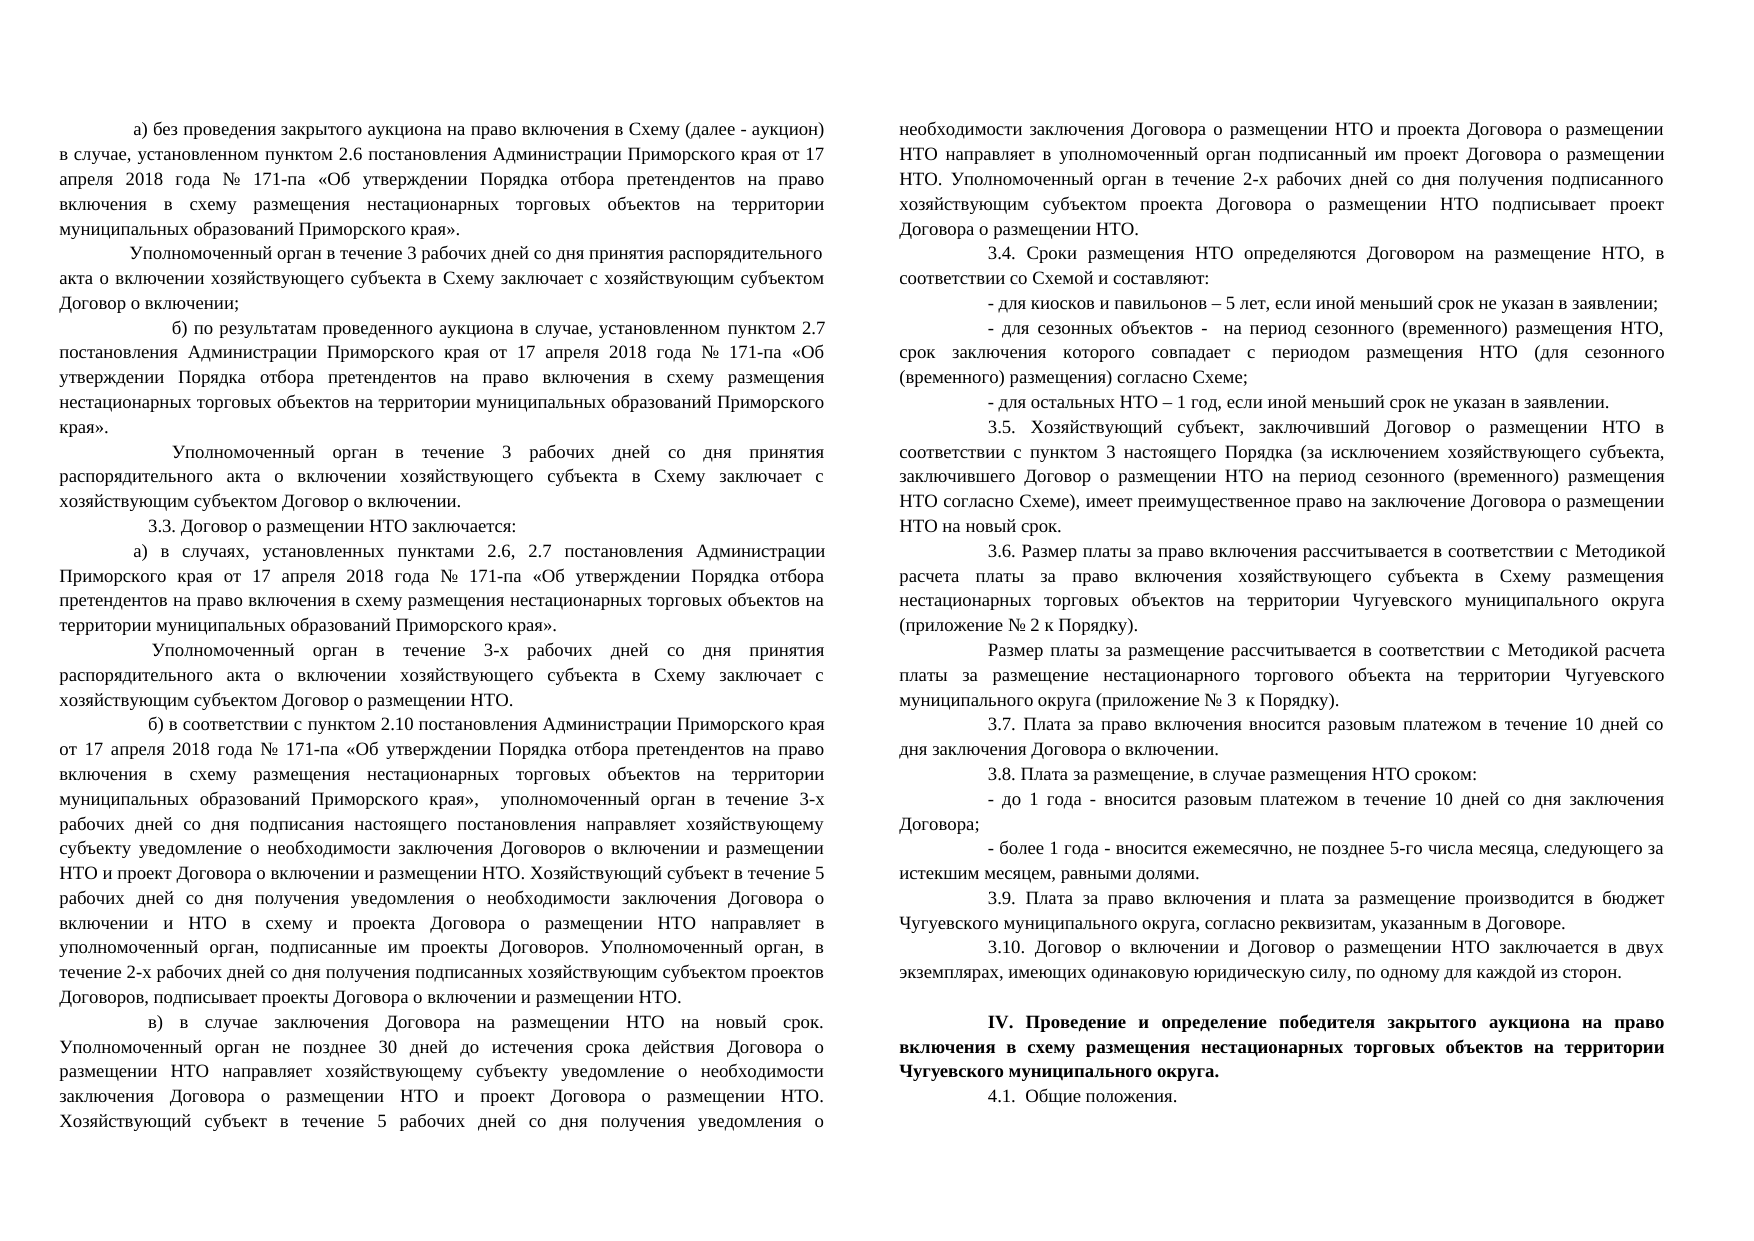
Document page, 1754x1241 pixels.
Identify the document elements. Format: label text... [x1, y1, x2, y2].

text 3.5. Хозяйствующий субъект, заключивший Договор о размещении НТО в соответствии с пунктом 3 настоящего Порядка (за исключением хозяйствующего субъекта, заключившего Договор о размещении НТО на период сезонного (временного) размещения НТО согласно Схеме), имеет преимущественное право на заключение Договора о размещении НТО на новый срок. [899, 416, 1665, 536]
text Размер платы за размещение рассчитывается в соответствии с Методикой расчета платы за размещение нестационарного торгового объекта на территории Чугуевского муниципального округа (приложение № 3 к Порядку). [899, 639, 1665, 710]
text 3.9. Плата за право включения и плата за размещение производится в бюджет Чугуевского муниципального округа, согласно реквизитам, указанным в Договоре. [899, 887, 1665, 933]
text 4.1. Общие положения. [899, 1085, 1665, 1107]
text б) по результатам проведенного аукциона в случае, установленном пунктом 2.7 постановления Администрации Приморского края от 17 апреля 2018 года № 171-па «Об утверждении Порядка отбора претендентов на право включения в схему размещения нестационарных торговых объектов на территории муниципальных образований Приморского края». [59, 317, 825, 437]
text - для киосков и павильонов – 5 лет, если иной меньший срок не указан в заявлении; [899, 292, 1665, 313]
text а) без проведения закрытого аукциона на право включения в Схему (далее - аукцион) в случае, установленном пунктом 2.6 постановления Администрации Приморского края от 17 апреля 2018 года № 171-па «Об утверждении Порядка отбора претендентов на право включения в схему размещения нестационарных торговых объектов на территории муниципальных образований Приморского края». [59, 118, 825, 239]
text в) в случае заключения Договора на размещении НТО на новый срок. Уполномоченный орган не позднее 30 дней до истечения срока действия Договора о размещении НТО направляет хозяйствующему субъекту уведомление о необходимости заключения Договора о размещении НТО и проект Договора о размещении НТО. Хозяйствующий субъект в течение 5 рабочих дней со дня получения уведомления о необходимости заключения Договора о размещении НТО и проекта Договора о размещении НТО направляет в уполномоченный орган подписанный им проект Договора о размещении НТО. Уполномоченный орган в течение 2-х рабочих дней со дня получения подписанного хозяйствующим субъектом проекта Договора о размещении НТО подписывает проект Договора о размещении НТО. [59, 1011, 825, 1131]
text - более 1 года - вносится ежемесячно, не позднее 5-го числа месяца, следующего за истекшим месяцем, равными долями. [899, 837, 1665, 883]
text - до 1 года - вносится разовым платежом в течение 10 дней со дня заключения Договора; [899, 788, 1665, 834]
text Уполномоченный орган в течение 3 рабочих дней со дня принятия распорядительного акта о включении хозяйствующего субъекта в Схему заключает с хозяйствующим субъектом Договор о включении; [59, 242, 825, 313]
text IV. Проведение и определение победителя закрытого аукциона на право включения в схему размещения нестационарных торговых объектов на территории Чугуевского муниципального округа. [899, 1011, 1665, 1082]
text 3.7. Плата за право включения вносится разовым платежом в течение 10 дней со дня заключения Договора о включении. [899, 713, 1665, 759]
text 3.4. Сроки размещения НТО определяются Договором на размещение НТО, в соответствии со Схемой и составляют: [899, 242, 1665, 288]
text б) в соответствии с пунктом 2.10 постановления Администрации Приморского края от 17 апреля 2018 года № 171-па «Об утверждении Порядка отбора претендентов на право включения в схему размещения нестационарных торговых объектов на территории муниципальных образований Приморского края», уполномоченный орган в течение 3-х рабочих дней со дня подписания настоящего постановления направляет хозяйствующему субъекту уведомление о необходимости заключения Договоров о включении и размещении НТО и проект Договора о включении и размещении НТО. Хозяйствующий субъект в течение 5 рабочих дней со дня получения уведомления о необходимости заключения Договора о включении и НТО в схему и проекта Договора о размещении НТО направляет в уполномоченный орган, подписанные им проекты Договоров. Уполномоченный орган, в течение 2-х рабочих дней со дня получения подписанных хозяйствующим субъектом проектов Договоров, подписывает проекты Договора о включении и размещении НТО. [59, 713, 825, 1007]
text а) в случаях, установленных пунктами 2.6, 2.7 постановления Администрации Приморского края от 17 апреля 2018 года № 171-па «Об утверждении Порядка отбора претендентов на право включения в схему размещения нестационарных торговых объектов на территории муниципальных образований Приморского края». [59, 540, 825, 636]
text 3.3. Договор о размещении НТО заключается: [59, 515, 825, 536]
text в) в случае заключения Договора на размещении НТО на новый срок. Уполномоченный орган не позднее 30 дней до истечения срока действия Договора о размещении НТО направляет хозяйствующему субъекту уведомление о необходимости заключения Договора о размещении НТО и проект Договора о размещении НТО. Хозяйствующий субъект в течение 5 рабочих дней со дня получения уведомления о необходимости заключения Договора о размещении НТО и проекта Договора о размещении НТО направляет в уполномоченный орган подписанный им проект Договора о размещении НТО. Уполномоченный орган в течение 2-х рабочих дней со дня получения подписанного хозяйствующим субъектом проекта Договора о размещении НТО подписывает проект Договора о размещении НТО. [899, 118, 1665, 239]
text Уполномоченный орган в течение 3-х рабочих дней со дня принятия распорядительного акта о включении хозяйствующего субъекта в Схему заключает с хозяйствующим субъектом Договор о размещении НТО. [59, 639, 825, 710]
text - для остальных НТО – 1 год, если иной меньший срок не указан в заявлении. [899, 391, 1665, 412]
text 3.10. Договор о включении и Договор о размещении НТО заключается в двух экземплярах, имеющих одинаковую юридическую силу, по одному для каждой из сторон. [899, 936, 1665, 983]
text 3.6. Размер платы за право включения рассчитывается в соответствии с Методикой расчета платы за право включения хозяйствующего субъекта в Схему размещения нестационарных торговых объектов на территории Чугуевского муниципального округа (приложение № 2 к Порядку). [899, 540, 1665, 636]
text Уполномоченный орган в течение 3 рабочих дней со дня принятия распорядительного акта о включении хозяйствующего субъекта в Схему заключает с хозяйствующим субъектом Договор о включении. [59, 441, 825, 512]
text - для сезонных объектов - на период сезонного (временного) размещения НТО, срок заключения которого совпадает с периодом размещения НТО (для сезонного (временного) размещения) согласно Схеме; [899, 317, 1665, 388]
text 3.8. Плата за размещение, в случае размещения НТО сроком: [899, 763, 1665, 784]
